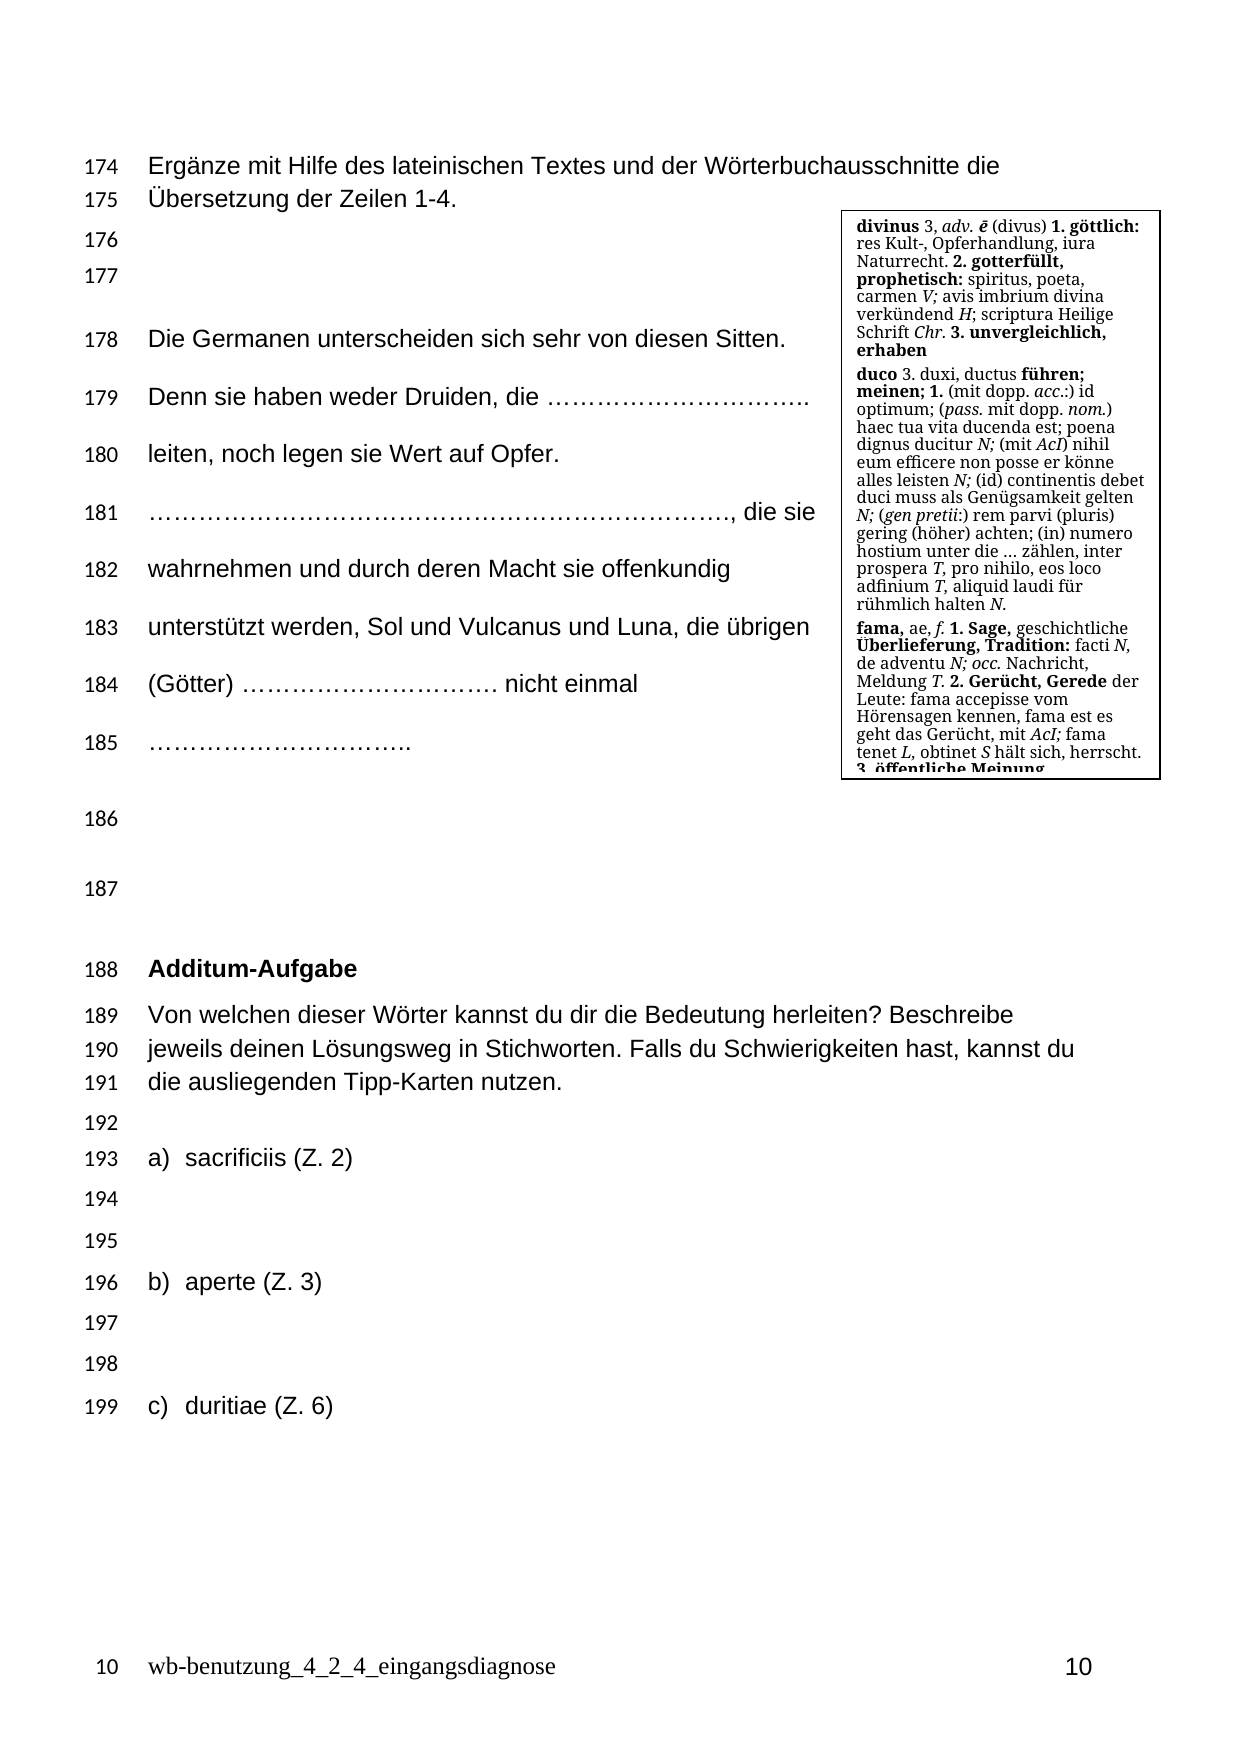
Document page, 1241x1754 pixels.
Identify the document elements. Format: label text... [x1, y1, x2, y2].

list sacrificiis (Z. 2) [148, 1143, 1092, 1172]
list duritiae (Z. 6) [148, 1391, 1092, 1419]
list aperte (Ζ. 3) [148, 1267, 1092, 1296]
text Die Germanen unterscheiden sich sehr von diesen Sitten. Denn sie haben weder Druiden, die ………………………….. leiten, noch legen sie Wert auf Opfer. ……………………………………………………………., die sie wahrnehmen und durch deren Macht sie offenkundig unterstützt werden, Sol und Vulcanus und Luna, die übrigen (Götter) …………………………. nicht einmal ………………………….. [148, 324, 841, 755]
text Ergänze mit Hilfe des lateinischen Textes und der Wörterbuchausschnitte die Übersetzung der Zeilen 1-4. [148, 148, 1092, 214]
text Additum-Aufgabe [148, 954, 1092, 983]
text Von welchen dieser Wörter kannst du dir die Bedeutung herleiten? Beschreibe jeweils deinen Lösungsweg in Stichworten. Falls du Schwierigkeiten hast, kannst du die ausliegenden Tipp-Karten nutzen. [148, 997, 1092, 1097]
